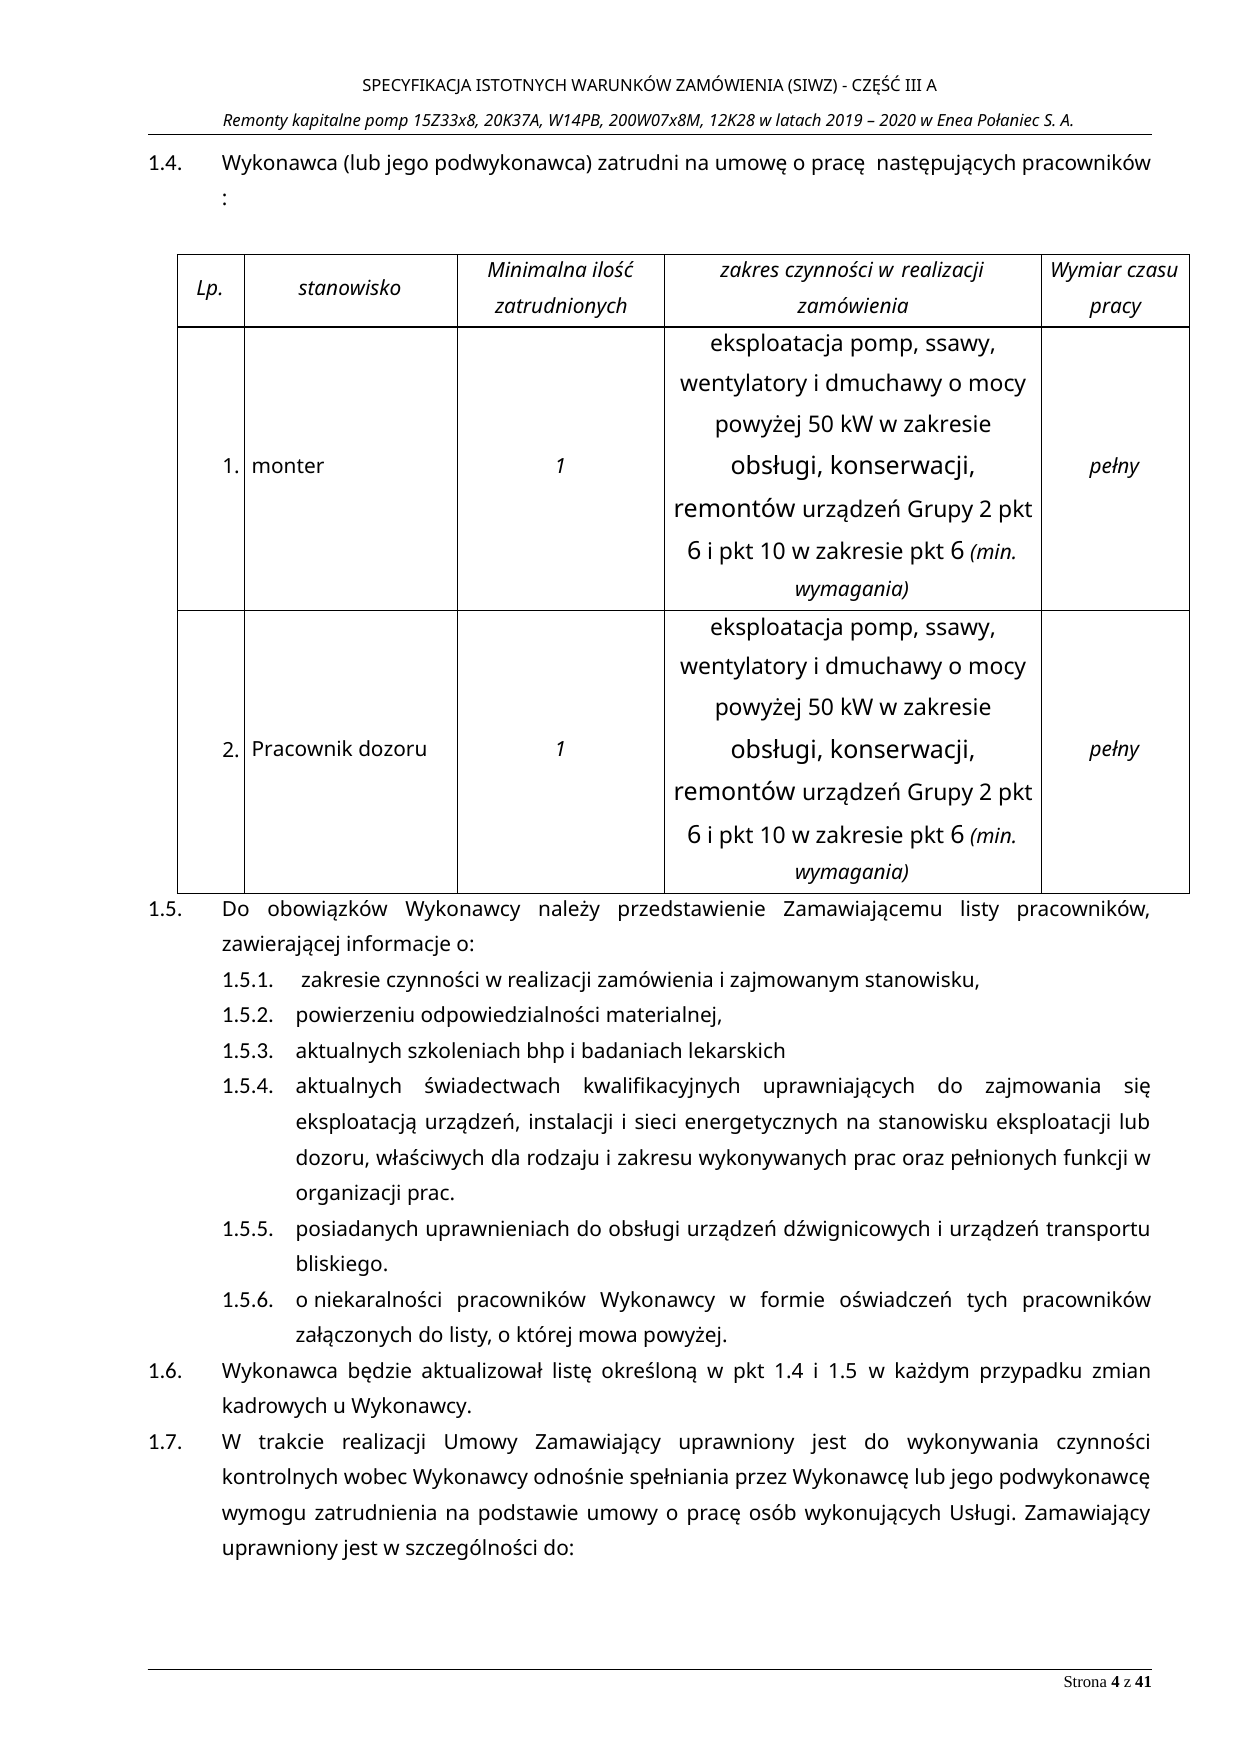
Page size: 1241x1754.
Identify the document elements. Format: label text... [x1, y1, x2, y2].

table_cell Pracownik dozoru [245, 611, 457, 893]
subtitle aktualnych szkoleniach bhp i badaniach lekarskich [222, 1036, 1152, 1064]
table_cell pełny [1042, 611, 1189, 893]
subtitle posiadanych uprawnieniach do obsługi urządzeń dźwignicowych i urządzeń transportu bliskiego. [222, 1214, 1152, 1278]
subtitle W trakcie realizacji Umowy Zamawiający uprawniony jest do wykonywania czynności kontrolnych wobec Wykonawcy odnośnie spełniania przez Wykonawcę lub jego podwykonawcę wymogu zatrudnienia na podstawie umowy o pracę osób wykonujących Usługi. Zamawiający uprawniony jest w szczególności do: [148, 1427, 1152, 1562]
table_header Wymiar czasu pracy [1042, 255, 1189, 326]
table_cell eksploatacja pomp, ssawy, wentylatory i dmuchawy o mocy powyżej 50 kW w zakresie obsługi, konserwacji, remontów urządzeń Grupy 2 pkt 6 i pkt 10 w zakresie pkt 6 (min. wymagania) [665, 328, 1041, 610]
subtitle Wykonawca (lub jego podwykonawca) zatrudni na umowę o pracę następujących pracowników : [148, 148, 1152, 212]
table_cell [178, 611, 244, 893]
subtitle powierzeniu odpowiedzialności materialnej, [222, 1001, 1152, 1029]
subtitle Wykonawca będzie aktualizował listę określoną w pkt 1.4 i 1.5 w każdym przypadku zmian kadrowych u Wykonawcy. [148, 1356, 1152, 1420]
table_cell monter [245, 328, 457, 610]
table_header Minimalna ilość zatrudnionych [458, 255, 664, 326]
table_cell [178, 328, 244, 610]
subtitle zakresie czynności w realizacji zamówienia i zajmowanym stanowisku, [222, 965, 1152, 993]
table_header Lp. [178, 255, 244, 326]
table_cell eksploatacja pomp, ssawy, wentylatory i dmuchawy o mocy powyżej 50 kW w zakresie obsługi, konserwacji, remontów urządzeń Grupy 2 pkt 6 i pkt 10 w zakresie pkt 6 (min. wymagania) [665, 611, 1041, 893]
table_header stanowisko [245, 255, 457, 326]
table_cell pełny [1042, 328, 1189, 610]
table_cell 1 [458, 611, 664, 893]
subtitle Do obowiązków Wykonawcy należy przedstawienie Zamawiającemu listy pracowników, zawierającej informacje o: [148, 894, 1152, 958]
table_header zakres czynności w realizacji zamówienia [665, 255, 1041, 326]
subtitle o niekaralności pracowników Wykonawcy w formie oświadczeń tych pracowników załączonych do listy, o której mowa powyżej. [222, 1285, 1152, 1349]
table_cell 1 [458, 328, 664, 610]
subtitle aktualnych świadectwach kwalifikacyjnych uprawniających do zajmowania się eksploatacją urządzeń, instalacji i sieci energetycznych na stanowisku eksploatacji lub dozoru, właściwych dla rodzaju i zakresu wykonywanych prac oraz pełnionych funkcji w organizacji prac. [222, 1072, 1152, 1207]
